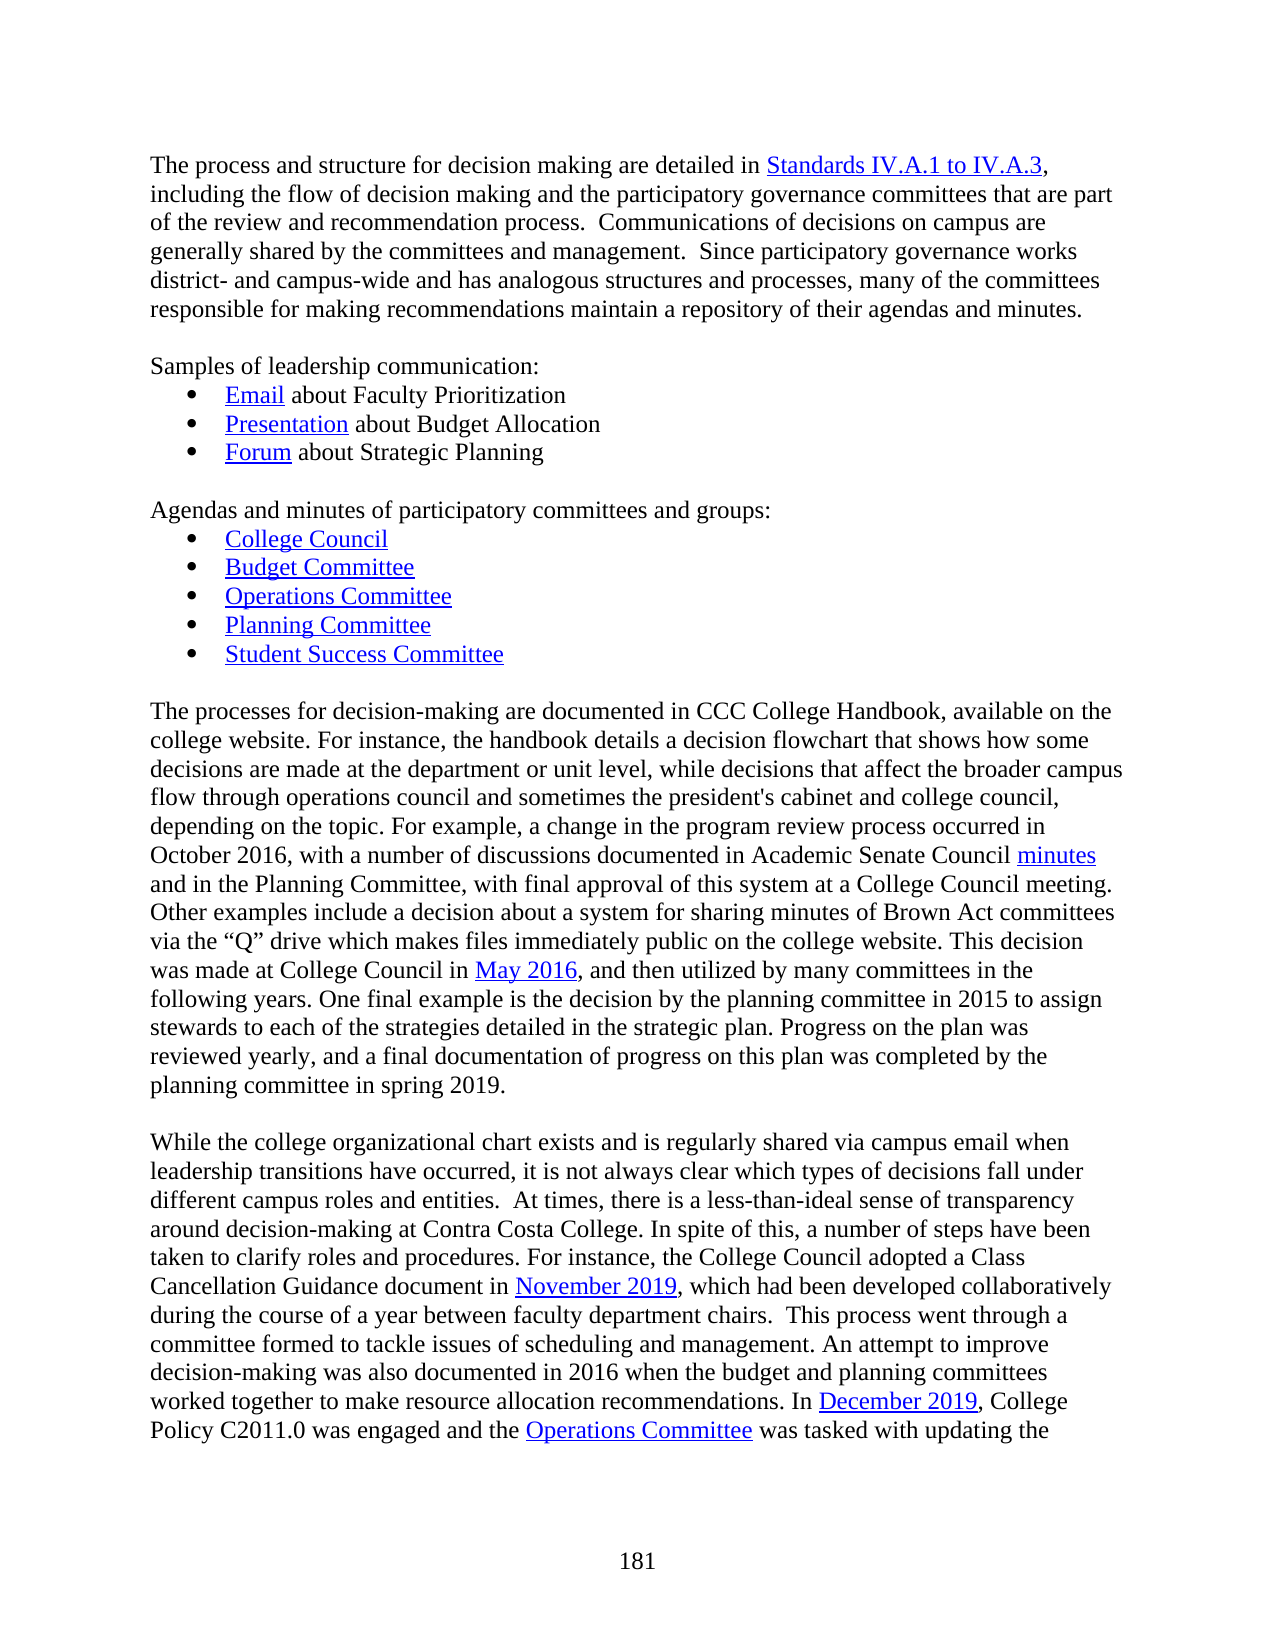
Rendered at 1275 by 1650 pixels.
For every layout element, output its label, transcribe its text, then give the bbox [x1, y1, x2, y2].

text The process and structure for decision making are detailed in Standards IV.A.1 to IV.A.3, including the flow of decision making and the participatory governance committees that are part of the review and recommendation process. Communications of decisions on campus are generally shared by the committees and management. Since participatory governance works district- and campus-wide and has analogous structures and processes, many of the committees responsible for making recommendations maintain a repository of their agendas and minutes. [150, 150, 1125, 322]
list Student Success Committee [187, 639, 1125, 667]
list Email about Faculty Prioritization [187, 380, 1125, 409]
list Forum about Strategic Planning [187, 437, 1125, 466]
list Planning Committee [187, 610, 1125, 639]
list Operations Committee [187, 581, 1125, 610]
text The processes for decision-making are documented in CCC College Handbook, available on the college website. For instance, the handbook details a decision flowchart that shows how some decisions are made at the department or unit level, while decisions that affect the broader campus flow through operations council and sometimes the president's cabinet and college council, depending on the topic. For example, a change in the program review process occurred in October 2016, with a number of discussions documented in Academic Senate Council minutes and in the Planning Committee, with final approval of this system at a College Council meeting. Other examples include a decision about a system for sharing minutes of Brown Act committees via the “Q” drive which makes files immediately public on the college website. This decision was made at College Council in May 2016, and then utilized by many committees in the following years. One final example is the decision by the planning committee in 2015 to assign stewards to each of the strategies detailed in the strategic plan. Progress on the plan was reviewed yearly, and a final documentation of progress on this plan was completed by the planning committee in spring 2019. [150, 696, 1125, 1099]
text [150, 1127, 1125, 1444]
text Samples of leadership communication: [150, 351, 1125, 380]
text Agendas and minutes of participatory committees and groups: [150, 495, 1125, 524]
list Budget Committee [187, 552, 1125, 581]
list Presentation about Budget Allocation [187, 409, 1125, 437]
list College Council [187, 524, 1125, 552]
